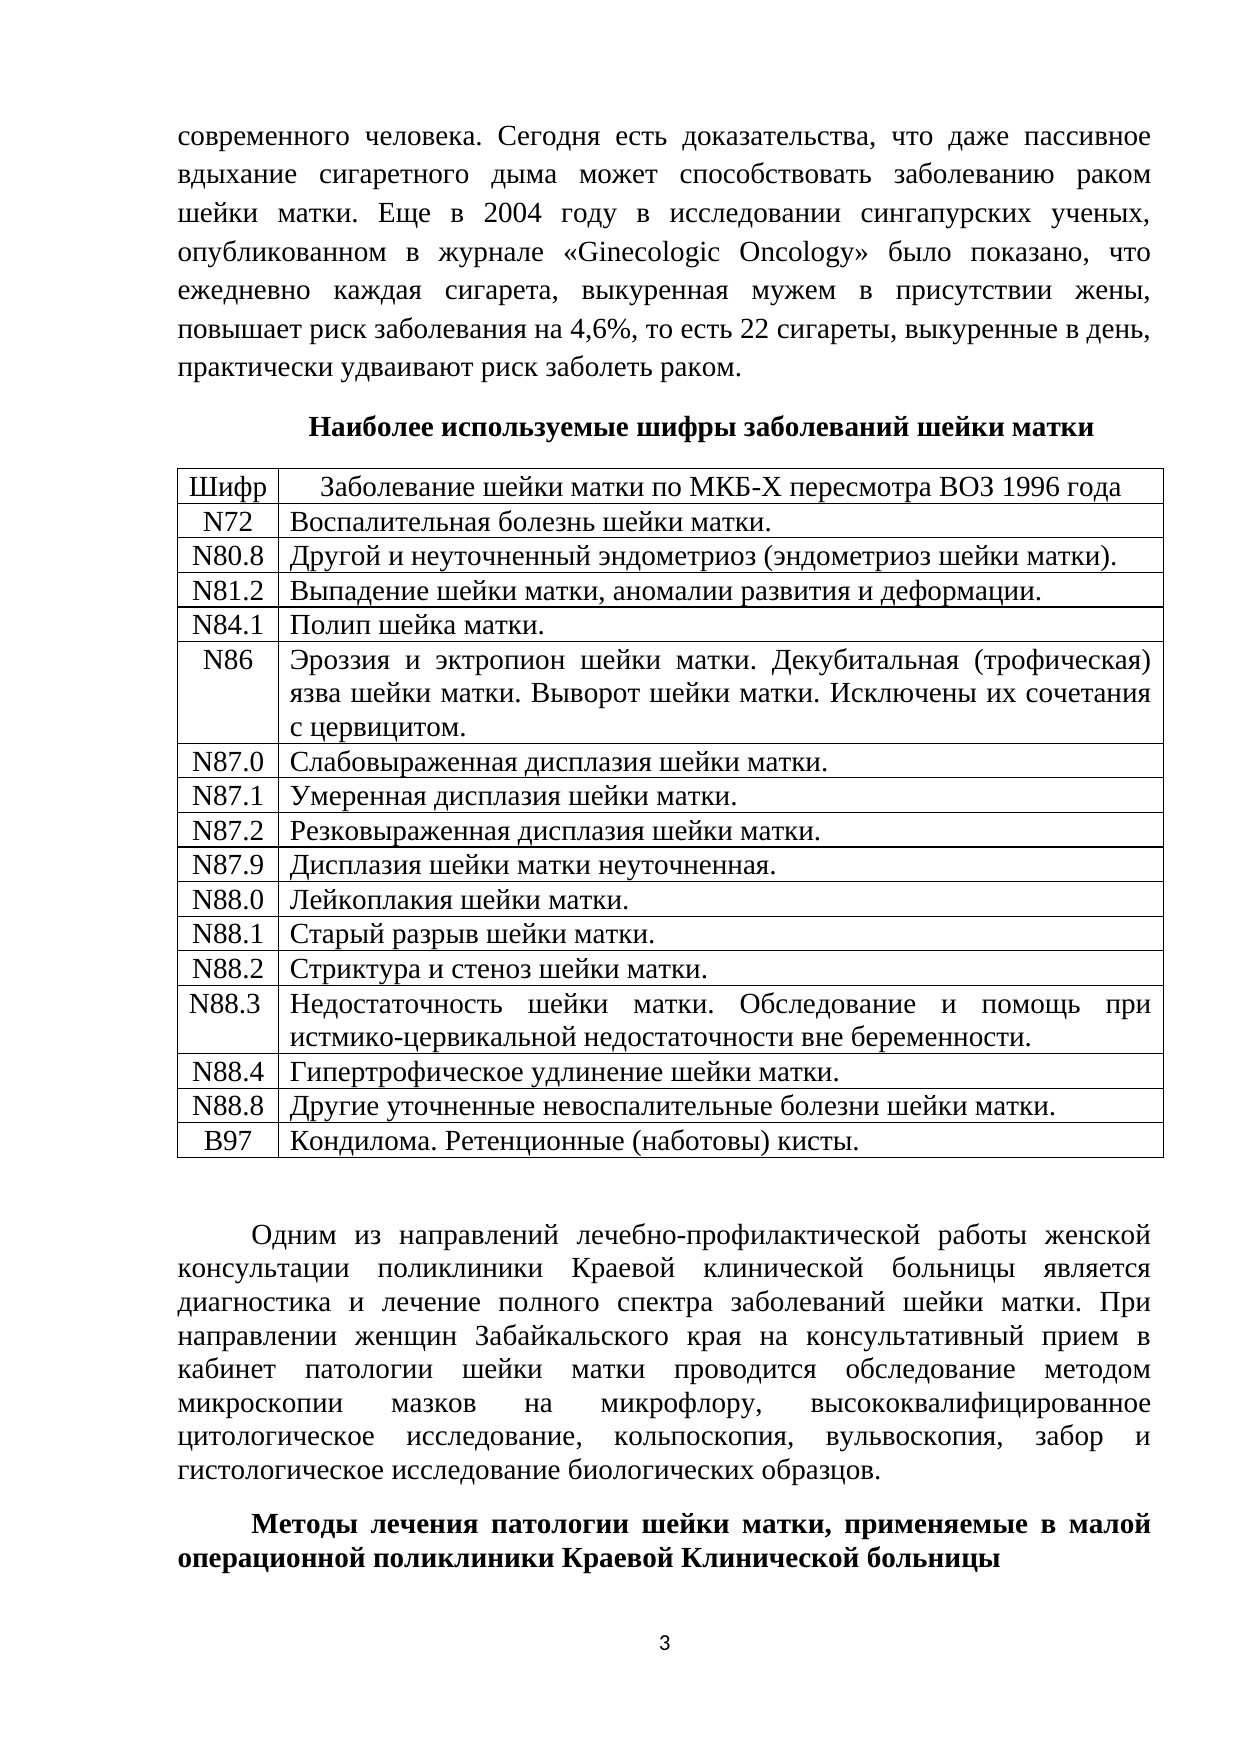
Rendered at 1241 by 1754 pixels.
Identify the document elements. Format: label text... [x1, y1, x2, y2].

table_cell Другой и неуточненный эндометриоз (эндометриоз шейки матки). [279, 538, 1163, 572]
table_cell N72 [178, 504, 278, 537]
table_cell Выпадение шейки матки, аномалии развития и деформации. [279, 573, 1163, 606]
table_cell N84.1 [178, 608, 278, 641]
table_cell Стриктура и стеноз шейки матки. [279, 951, 1163, 985]
table_cell N88.0 [178, 882, 278, 916]
table_cell Дисплазия шейки матки неуточненная. [279, 848, 1163, 881]
table_cell N88.2 [178, 951, 278, 985]
table_cell Недостаточность шейки матки. Обследование и помощь при истмико-цервикальной недостаточности вне беременности. [279, 986, 1163, 1053]
table_cell В97 [178, 1123, 278, 1157]
table_cell Воспалительная болезнь шейки матки. [279, 504, 1163, 537]
table_cell N87.1 [178, 778, 278, 812]
table_cell Умеренная дисплазия шейки матки. [279, 778, 1163, 812]
table_cell Старый разрыв шейки матки. [279, 917, 1163, 950]
text Методы лечения патологии шейки матки, применяемые в малой операционной поликлиники Краевой Клинической больницы [177, 1506, 1152, 1573]
table_cell Резковыраженная дисплазия шейки матки. [279, 813, 1163, 846]
table_cell Эроззия и эктропион шейки матки. Декубитальная (трофическая) язва шейки матки. Выворот шейки матки. Исключены их сочетания с цервицитом. [279, 642, 1163, 743]
table_cell N86 [178, 642, 278, 743]
table_cell Полип шейка матки. [279, 608, 1163, 641]
text Наиболее используемые шифры заболеваний шейки матки [177, 409, 1152, 442]
table_cell Слабовыраженная дисплазия шейки матки. [279, 744, 1163, 777]
table_header Шифр [178, 469, 278, 503]
table_cell N88.4 [178, 1054, 278, 1087]
table_cell N87.0 [178, 744, 278, 777]
text Одним из направлений лечебно-профилактической работы женской консультации поликлиники Краевой клинической больницы является диагностика и лечение полного спектра заболеваний шейки матки. При направлении женщин Забайкальского края на консультативный прием в кабинет патологии шейки матки проводится обследование методом микроскопии мазков на микрофлору, высококвалифицированное цитологическое исследование, кольпоскопия, вульвоскопия, забор и гистологическое исследование биологических образцов. [177, 1217, 1152, 1485]
table_cell Лейкоплакия шейки матки. [279, 882, 1163, 916]
table_cell N88.3 [178, 986, 278, 1053]
table_cell N80.8 [178, 538, 278, 572]
table_cell Другие уточненные невоспалительные болезни шейки матки. [279, 1089, 1163, 1122]
table_cell Гипертрофическое удлинение шейки матки. [279, 1054, 1163, 1087]
table_cell N87.2 [178, 813, 278, 846]
table_cell N88.1 [178, 917, 278, 950]
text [177, 118, 1152, 383]
table_cell N87.9 [178, 848, 278, 881]
table_cell N88.8 [178, 1089, 278, 1122]
table_cell Кондилома. Ретенционные (наботовы) кисты. [279, 1123, 1163, 1157]
table_cell N81.2 [178, 573, 278, 606]
table_header Заболевание шейки матки по МКБ-Х пересмотра ВОЗ 1996 года [279, 469, 1163, 503]
